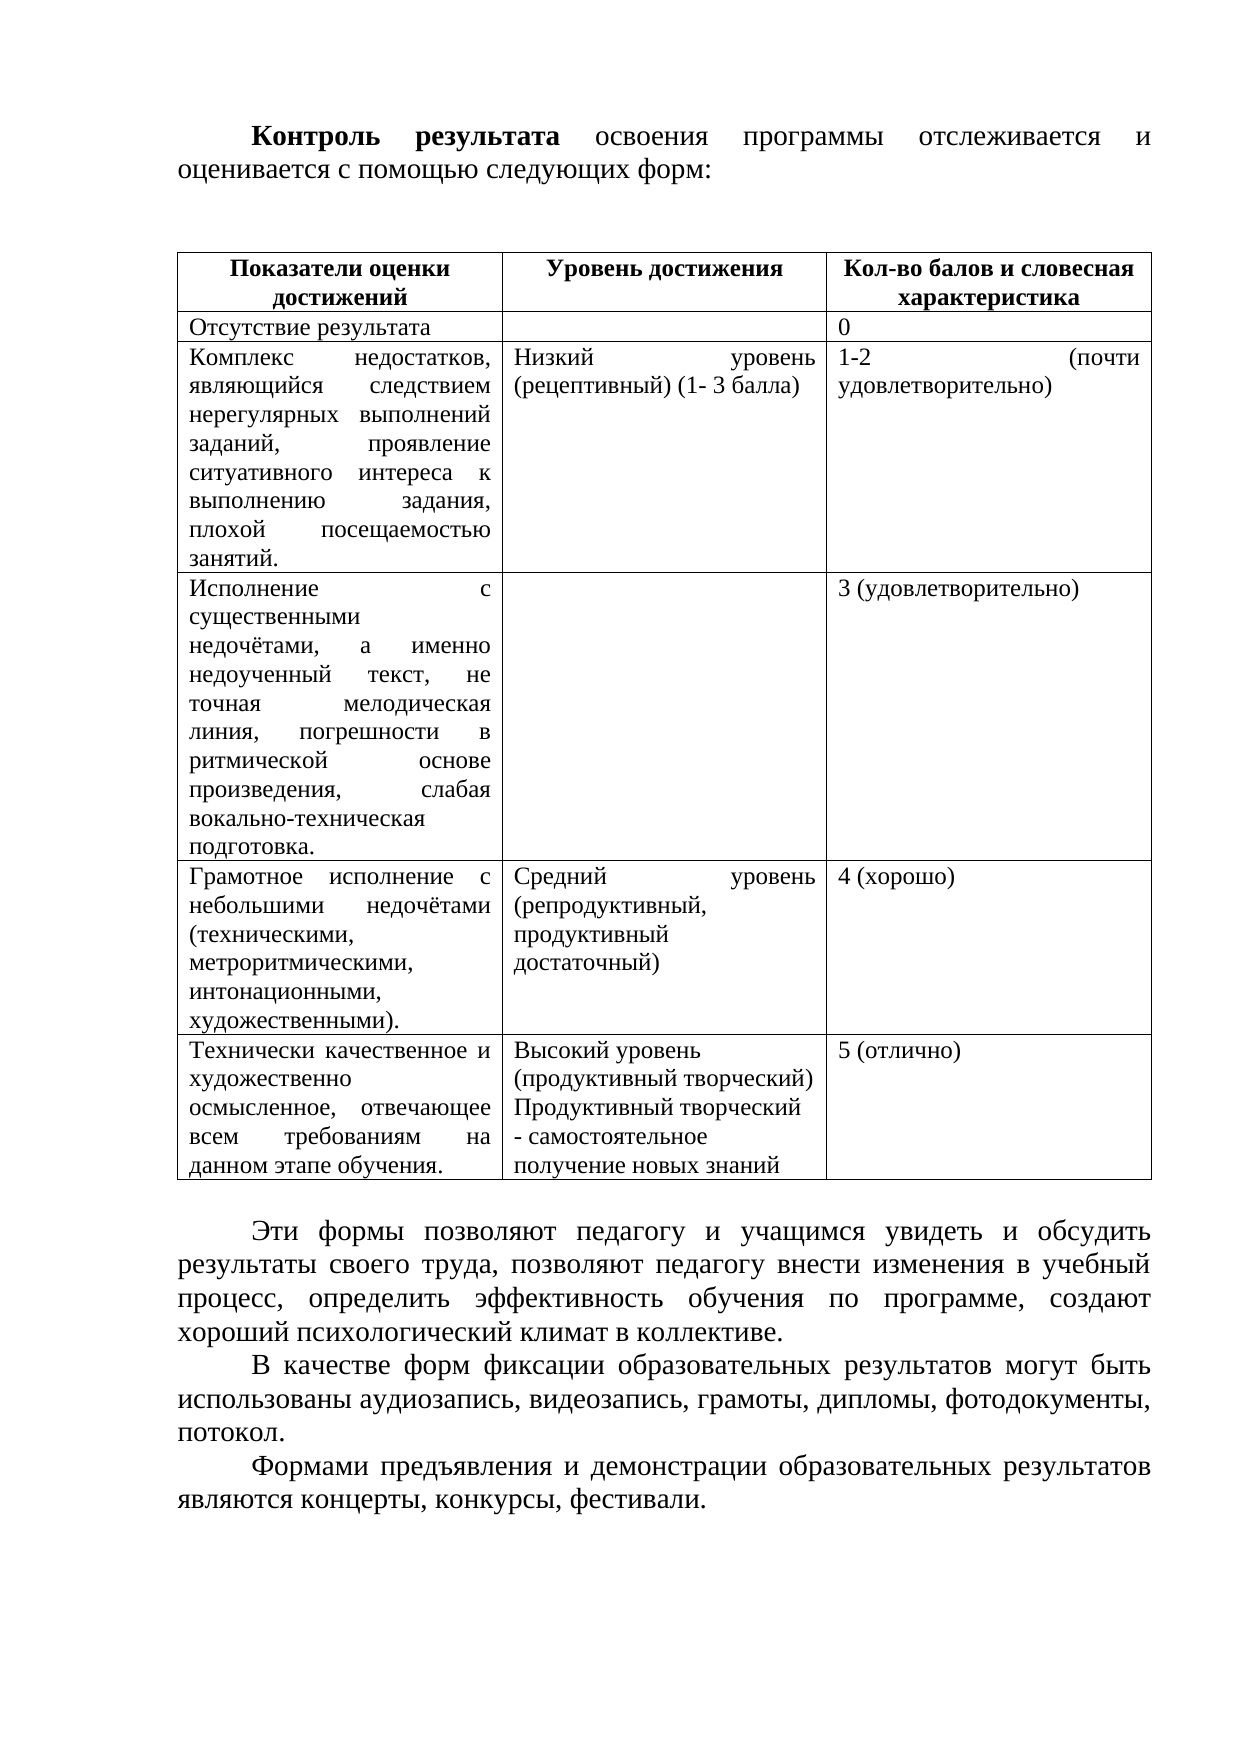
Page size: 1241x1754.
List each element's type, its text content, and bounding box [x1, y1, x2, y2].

table_cell Технически качественное и художественно осмысленное, отвечающее всем требованиям на данном этапе обучения. [178, 1035, 502, 1178]
table_cell Средний уровень (репродуктивный, продуктивный достаточный) [503, 861, 826, 1034]
table_cell 1-2 (почти удовлетворительно) [827, 342, 1151, 572]
table_cell Высокий уровень (продуктивный творческий) Продуктивный творческий - самостоятельное получение новых знаний [503, 1035, 826, 1178]
table_cell 0 [827, 312, 1151, 341]
table_cell [503, 312, 826, 341]
table_header Кол-во балов и словесная характеристика [827, 253, 1151, 311]
table_cell Низкий уровень (рецептивный) (1- 3 балла) [503, 342, 826, 572]
table_cell Исполнение с существенными недочётами, а именно недоученный текст, не точная мелодическая линия, погрешности в ритмической основе произведения, слабая вокально-техническая подготовка. [178, 573, 502, 860]
table_cell Грамотное исполнение с небольшими недочётами (техническими, метроритмическими, интонационными, художественными). [178, 861, 502, 1034]
table_cell Комплекс недостатков, являющийся следствием нерегулярных выполнений заданий, проявление ситуативного интереса к выполнению задания, плохой посещаемостью занятий. [178, 342, 502, 572]
table_header Показатели оценки достижений [178, 253, 502, 311]
table_header Уровень достижения [503, 253, 826, 311]
table_cell [503, 573, 826, 860]
table_cell Отсутствие результата [178, 312, 502, 341]
table_cell 5 (отлично) [827, 1035, 1151, 1178]
table_cell 3 (удовлетворительно) [827, 573, 1151, 860]
text Эти формы позволяют педагогу и учащимся увидеть и обсудить результаты своего труда, позволяют педагогу внести изменения в учебный процесс, определить эффективность обучения по программе, создают хороший психологический климат в коллективе. [177, 1213, 1152, 1347]
text Контроль результата освоения программы отслеживается и оценивается с помощью следующих форм: [177, 118, 1152, 185]
table_cell 4 (хорошо) [827, 861, 1151, 1034]
text В качестве форм фиксации образовательных результатов могут быть использованы аудиозапись, видеозапись, грамоты, дипломы, фотодокументы, потокол. [177, 1347, 1152, 1448]
text Формами предъявления и демонстрации образовательных результатов являются концерты, конкурсы, фестивали. [177, 1448, 1152, 1515]
